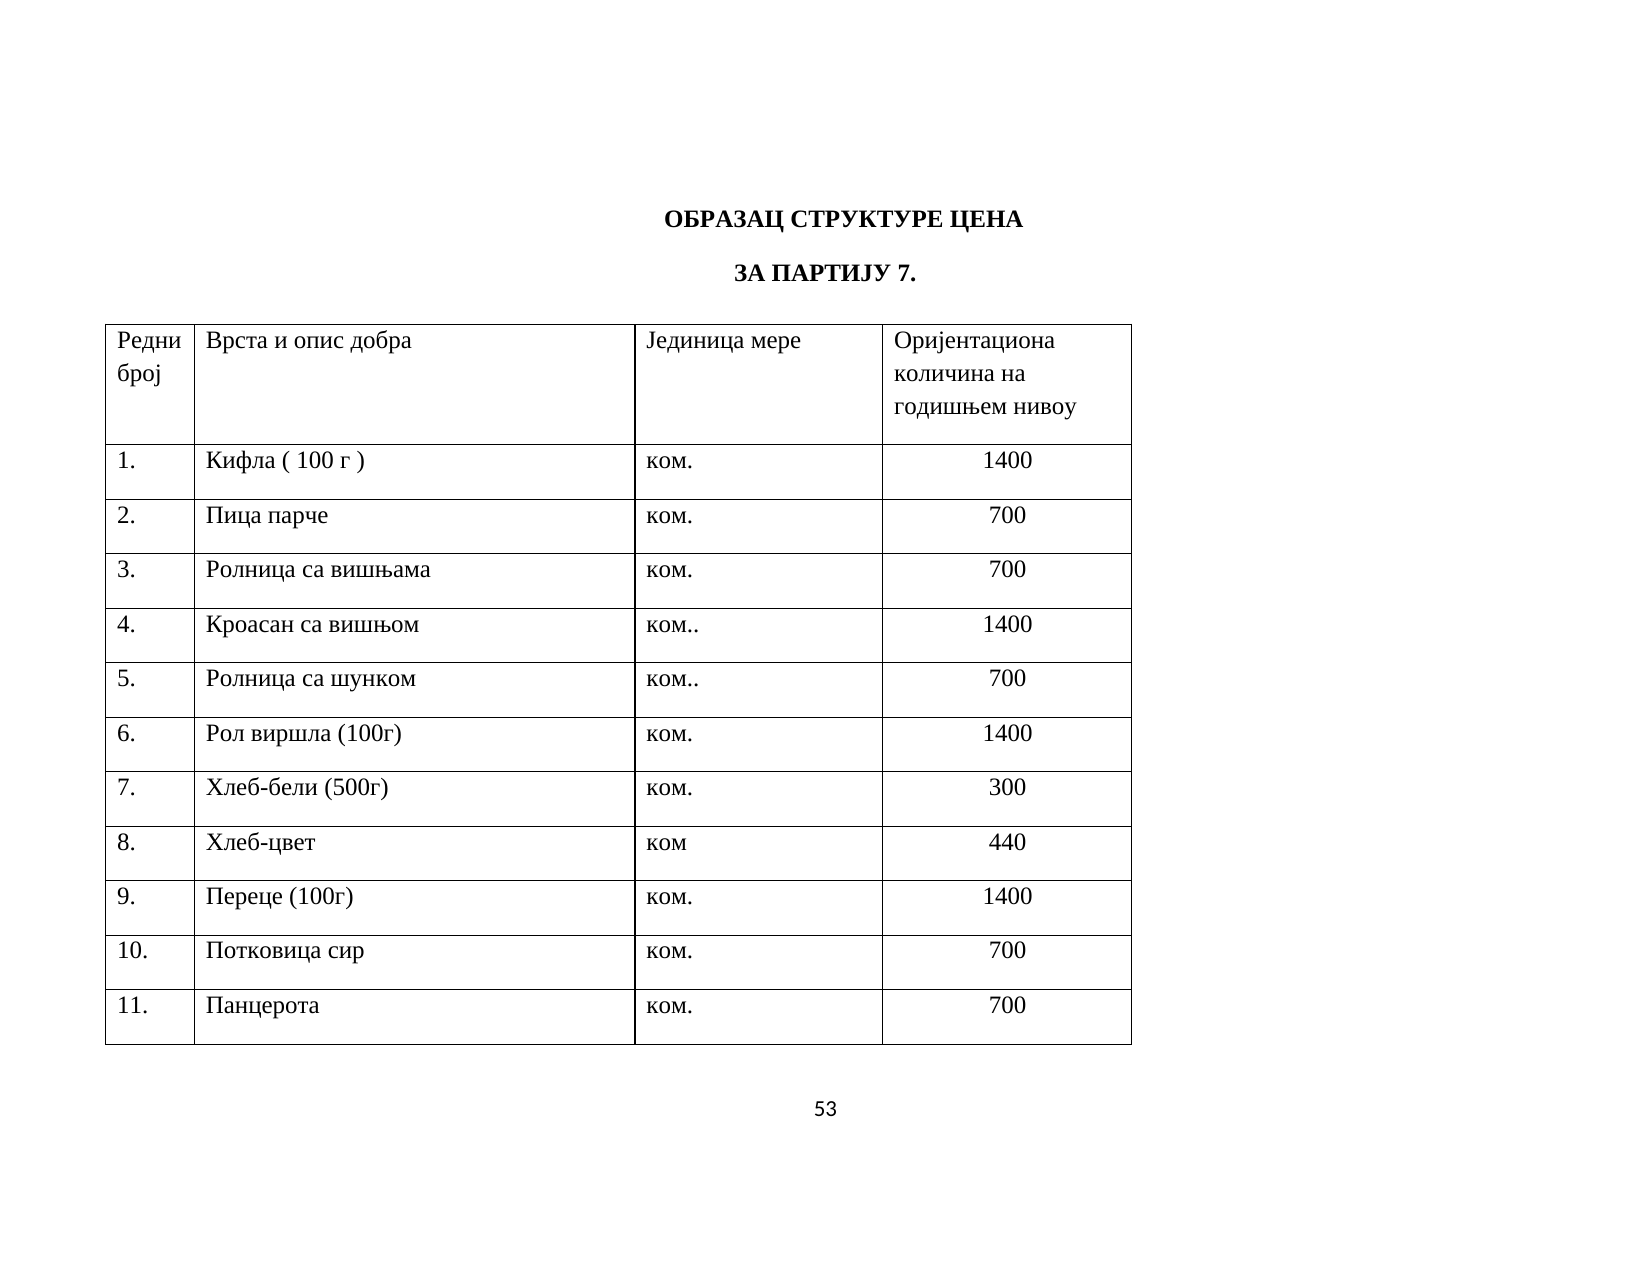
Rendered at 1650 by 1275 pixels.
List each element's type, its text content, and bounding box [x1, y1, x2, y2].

table_cell ком. [636, 990, 882, 1043]
table_cell 700 [883, 990, 1131, 1043]
table_cell 8. [106, 827, 194, 880]
table_cell 440 [883, 827, 1131, 880]
table_header Редни број [106, 325, 194, 444]
table_cell 3. [106, 554, 194, 608]
table_cell Рол виршла (100г) [195, 718, 634, 771]
table_cell 1400 [883, 609, 1131, 662]
table_cell ком [636, 827, 882, 880]
table_cell 1400 [883, 445, 1131, 499]
table_cell ком. [636, 881, 882, 934]
table_cell Хлеб-цвет [195, 827, 634, 880]
table_cell 700 [883, 554, 1131, 608]
table_cell ком.. [636, 663, 882, 717]
text ОБРАЗАЦ СТРУКТУРЕ ЦЕНА [187, 204, 1500, 233]
table_cell Панцерота [195, 990, 634, 1043]
table_cell ком.. [636, 609, 882, 662]
table_cell ком. [636, 554, 882, 608]
table_cell 300 [883, 772, 1131, 826]
table_cell 7. [106, 772, 194, 826]
table_cell Кроасан са вишњом [195, 609, 634, 662]
table_cell 11. [106, 990, 194, 1043]
table_cell 2. [106, 500, 194, 553]
table_cell 6. [106, 718, 194, 771]
table_header Оријентациона количина на годишњем нивоу [883, 325, 1131, 444]
table_cell 9. [106, 881, 194, 934]
table_cell Ролница са шунком [195, 663, 634, 717]
table_cell ком. [636, 936, 882, 989]
text ЗА ПАРТИЈУ 7. [150, 258, 1500, 286]
table_cell ком. [636, 445, 882, 499]
table_header Јединица мере [636, 325, 882, 444]
table_cell 10. [106, 936, 194, 989]
table_cell 700 [883, 500, 1131, 553]
table_cell 700 [883, 663, 1131, 717]
table_cell ком. [636, 500, 882, 553]
table_cell Переце (100г) [195, 881, 634, 934]
table_cell 5. [106, 663, 194, 717]
table_cell Ролница са вишњама [195, 554, 634, 608]
table_cell ком. [636, 772, 882, 826]
table_cell 1. [106, 445, 194, 499]
table_cell ком. [636, 718, 882, 771]
table_cell Хлеб-бели (500г) [195, 772, 634, 826]
table_cell Потковица сир [195, 936, 634, 989]
table_cell 4. [106, 609, 194, 662]
table_header Врста и опис добра [195, 325, 634, 444]
table_cell 1400 [883, 881, 1131, 934]
table_cell 1400 [883, 718, 1131, 771]
table_cell 700 [883, 936, 1131, 989]
table_cell Кифла ( 100 г ) [195, 445, 634, 499]
table_cell Пица парче [195, 500, 634, 553]
